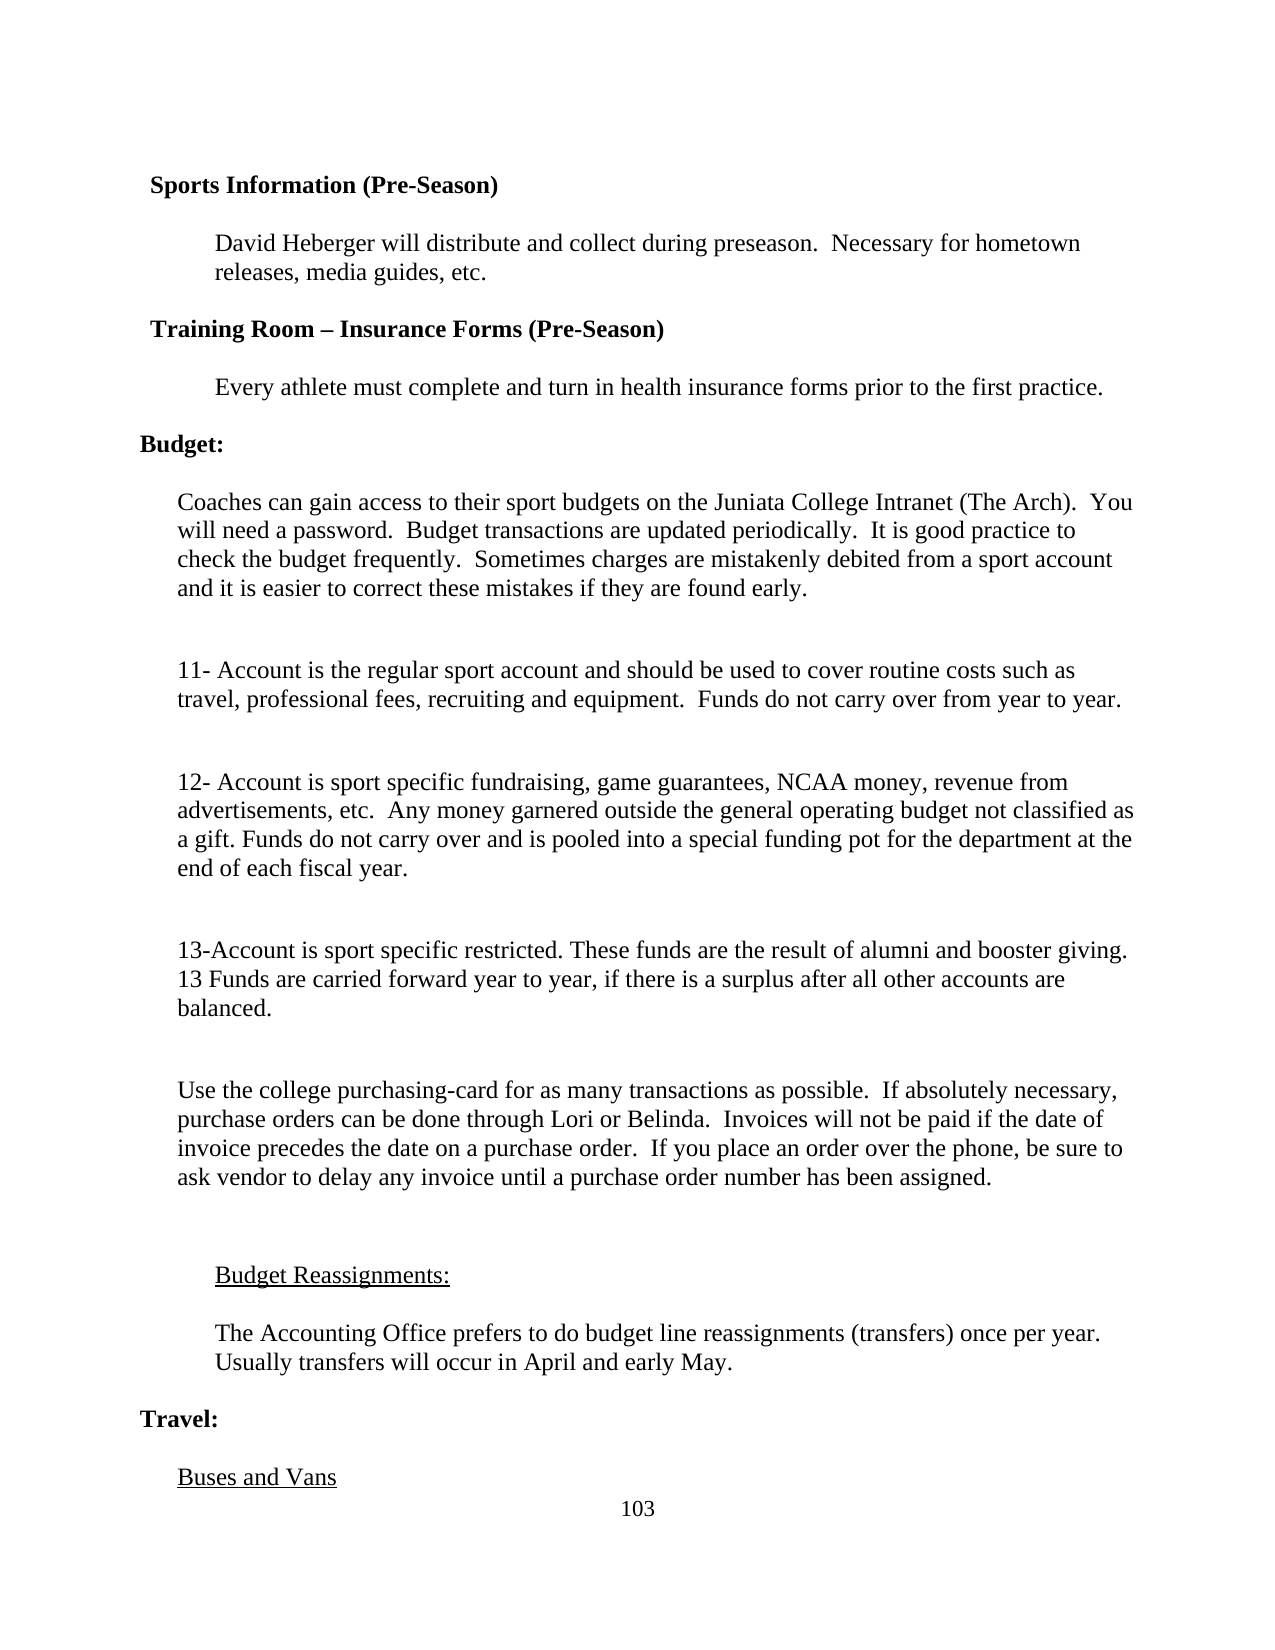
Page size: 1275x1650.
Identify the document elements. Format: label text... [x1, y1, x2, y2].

text Budget Reassignments: [214, 1260, 1135, 1289]
text Budget: [139, 429, 1135, 458]
text Travel: [139, 1404, 1135, 1433]
subtitle Sports Information (Pre-Season) [150, 170, 1135, 199]
text 11- Account is the regular sport account and should be used to cover routine costs such as travel, professional fees, recruiting and equipment. Funds do not carry over from year to year. [177, 655, 1135, 713]
text 12- Account is sport specific fundraising, game guarantees, NCAA money, revenue from advertisements, etc. Any money garnered outside the general operating budget not classified as a gift. Funds do not carry over and is pooled into a special funding pot for the department at the end of each fiscal year. [177, 767, 1135, 882]
text The Accounting Office prefers to do budget line reassignments (transfers) once per year. Usually transfers will occur in April and early May. [214, 1318, 1135, 1375]
subtitle Training Room – Insurance Forms (Pre-Season) [150, 314, 1135, 343]
text David Heberger will distribute and collect during preseason. Necessary for hometown releases, media guides, etc. [214, 228, 1135, 285]
text Coaches can gain access to their sport budgets on the Juniata College Intranet (The Arch). You will need a password. Budget transactions are updated periodically. It is good practice to check the budget frequently. Sometimes charges are mistakenly debited from a sport account and it is easier to correct these mistakes if they are found early. [177, 487, 1135, 602]
text Use the college purchasing-card for as many transactions as possible. If absolutely necessary, purchase orders can be done through Lori or Belinda. Invoices will not be paid if the date of invoice precedes the date on a purchase order. If you place an order over the phone, be sure to ask vendor to delay any invoice until a purchase order number has been assigned. [177, 1075, 1135, 1190]
text Buses and Vans [177, 1462, 1135, 1490]
text Every athlete must complete and turn in health insurance forms prior to the first practice. [214, 372, 1135, 400]
text 13-Account is sport specific restricted. These funds are the result of alumni and booster giving. 13 Funds are carried forward year to year, if there is a surplus after all other accounts are balanced. [177, 935, 1135, 1022]
